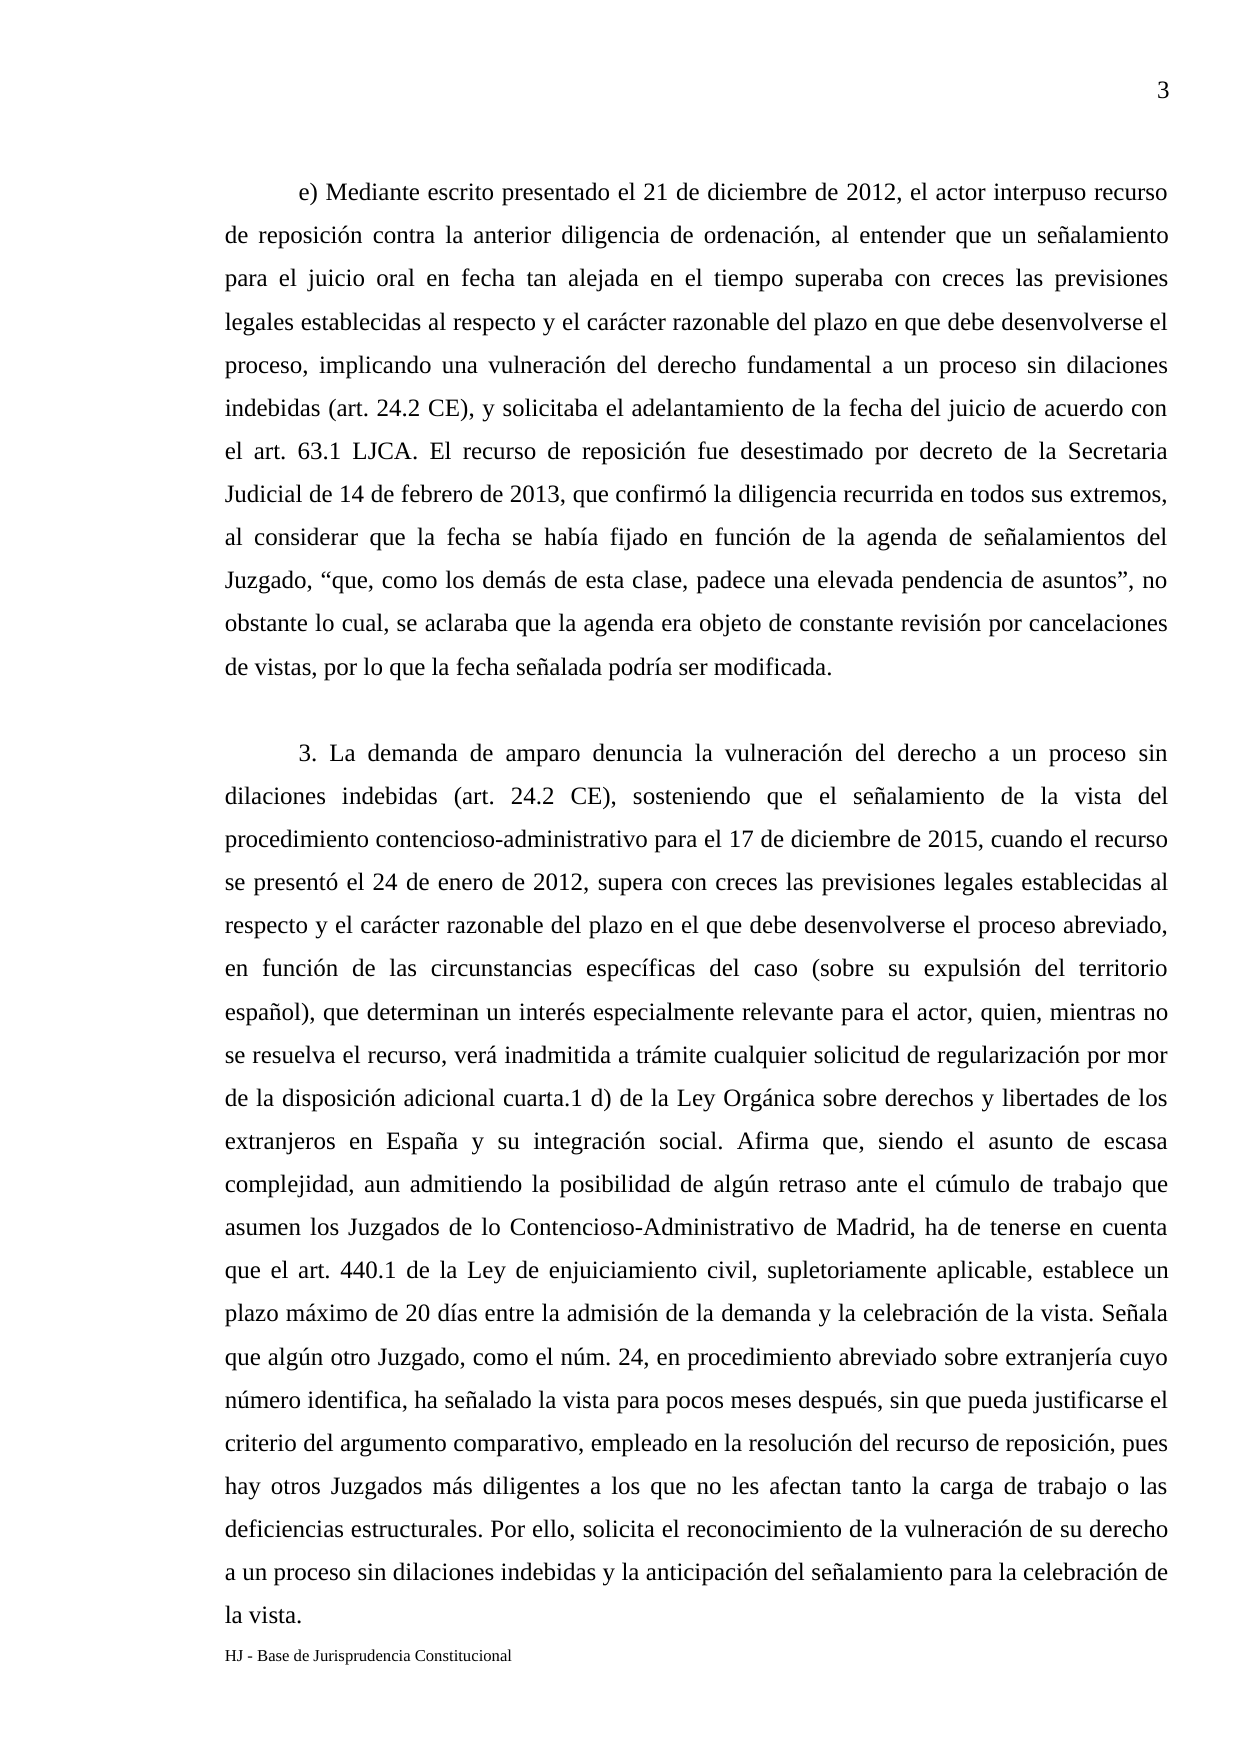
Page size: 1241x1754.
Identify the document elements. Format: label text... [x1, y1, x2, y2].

text e) Mediante escrito presentado el 21 de diciembre de 2012, el actor interpuso recurso de reposición contra la anterior diligencia de ordenación, al entender que un señalamiento para el juicio oral en fecha tan alejada en el tiempo superaba con creces las previsiones legales establecidas al respecto y el carácter razonable del plazo en que debe desenvolverse el proceso, implicando una vulneración del derecho fundamental a un proceso sin dilaciones indebidas (art. 24.2 CE), y solicitaba el adelantamiento de la fecha del juicio de acuerdo con el art. 63.1 LJCA. El recurso de reposición fue desestimado por decreto de la Secretaria Judicial de 14 de febrero de 2013, que confirmó la diligencia recurrida en todos sus extremos, al considerar que la fecha se había fijado en función de la agenda de señalamientos del Juzgado, “que, como los demás de esta clase, padece una elevada pendencia de asuntos”, no obstante lo cual, se aclaraba que la agenda era objeto de constante revisión por cancelaciones de vistas, por lo que la fecha señalada podría ser modificada. [224, 177, 1169, 680]
text 3. La demanda de amparo denuncia la vulneración del derecho a un proceso sin dilaciones indebidas (art. 24.2 CE), sosteniendo que el señalamiento de la vista del procedimiento contencioso-administrativo para el 17 de diciembre de 2015, cuando el recurso se presentó el 24 de enero de 2012, supera con creces las previsiones legales establecidas al respecto y el carácter razonable del plazo en el que debe desenvolverse el proceso abreviado, en función de las circunstancias específicas del caso (sobre su expulsión del territorio español), que determinan un interés especialmente relevante para el actor, quien, mientras no se resuelva el recurso, verá inadmitida a trámite cualquier solicitud de regularización por mor de la disposición adicional cuarta.1 d) de la Ley Orgánica sobre derechos y libertades de los extranjeros en España y su integración social. Afirma que, siendo el asunto de escasa complejidad, aun admitiendo la posibilidad de algún retraso ante el cúmulo de trabajo que asumen los Juzgados de lo Contencioso-Administrativo de Madrid, ha de tenerse en cuenta que el art. 440.1 de la Ley de enjuiciamiento civil, supletoriamente aplicable, establece un plazo máximo de 20 días entre la admisión de la demanda y la celebración de la vista. Señala que algún otro Juzgado, como el núm. 24, en procedimiento abreviado sobre extranjería cuyo número identifica, ha señalado la vista para pocos meses después, sin que pueda justificarse el criterio del argumento comparativo, empleado en la resolución del recurso de reposición, pues hay otros Juzgados más diligentes a los que no les afectan tanto la carga de trabajo o las deficiencias estructurales. Por ello, solicita el reconocimiento de la vulneración de su derecho a un proceso sin dilaciones indebidas y la anticipación del señalamiento para la celebración de la vista. [224, 738, 1169, 1629]
